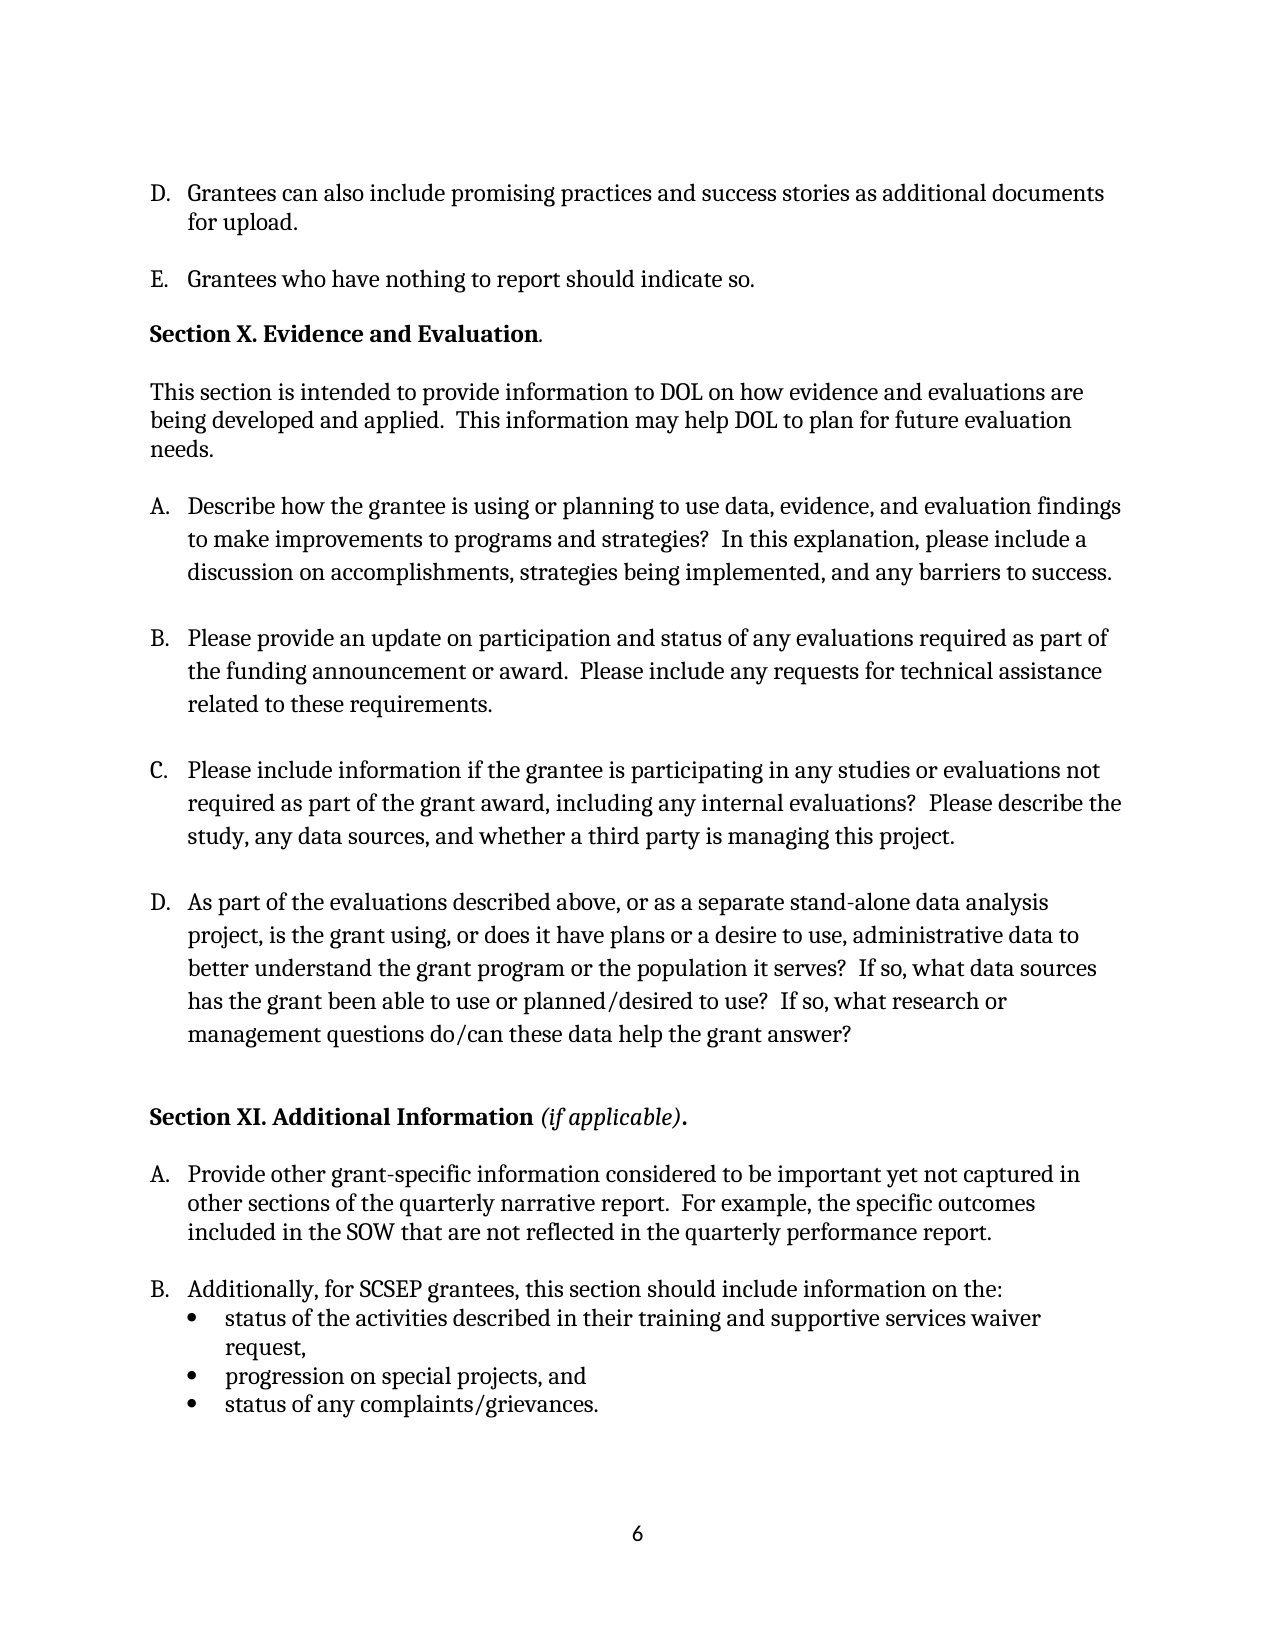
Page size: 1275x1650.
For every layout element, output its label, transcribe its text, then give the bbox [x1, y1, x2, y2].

list Grantees who have nothing to report should indicate so. [150, 265, 1125, 294]
list status of the activities described in their training and supportive services waiver request, [187, 1304, 1125, 1362]
list Describe how the grantee is using or planning to use data, evidence, and evaluation findings to make improvements to programs and strategies? In this explanation, please include a discussion on accomplishments, strategies being implemented, and any barriers to success. [150, 492, 1125, 587]
list Provide other grant-specific information considered to be important yet not captured in other sections of the quarterly narrative report. For example, the specific outcomes included in the SOW that are not reflected in the quarterly performance report. [150, 1160, 1125, 1247]
text This section is intended to provide information to DOL on how evidence and evaluations are being developed and applied. This information may help DOL to plan for future evaluation needs. [150, 378, 1125, 464]
text Section XI. Additional Information (if applicable). [150, 1103, 1125, 1132]
list As part of the evaluations described above, or as a separate stand-alone data analysis project, is the grant using, or does it have plans or a desire to use, administrative data to better understand the grant program or the population it serves? If so, what data sources has the grant been able to use or planned/desired to use? If so, what research or management questions do/can these data help the grant answer? [150, 888, 1125, 1049]
list Additionally, for SCSEP grantees, this section should include information on the: [150, 1275, 1125, 1304]
list status of any complaints/grievances. [187, 1390, 1125, 1419]
list progression on special projects, and [187, 1362, 1125, 1390]
list Please provide an update on participation and status of any evaluations required as part of the funding announcement or award. Please include any requests for technical assistance related to these requirements. [150, 624, 1125, 719]
list Grantees can also include promising practices and success stories as additional documents for upload. [150, 179, 1125, 236]
text Section X. Evidence and Evaluation. [150, 320, 1125, 349]
list Please include information if the grantee is participating in any studies or evaluations not required as part of the grant award, including any internal evaluations? Please describe the study, any data sources, and whether a third party is managing this project. [150, 756, 1125, 851]
